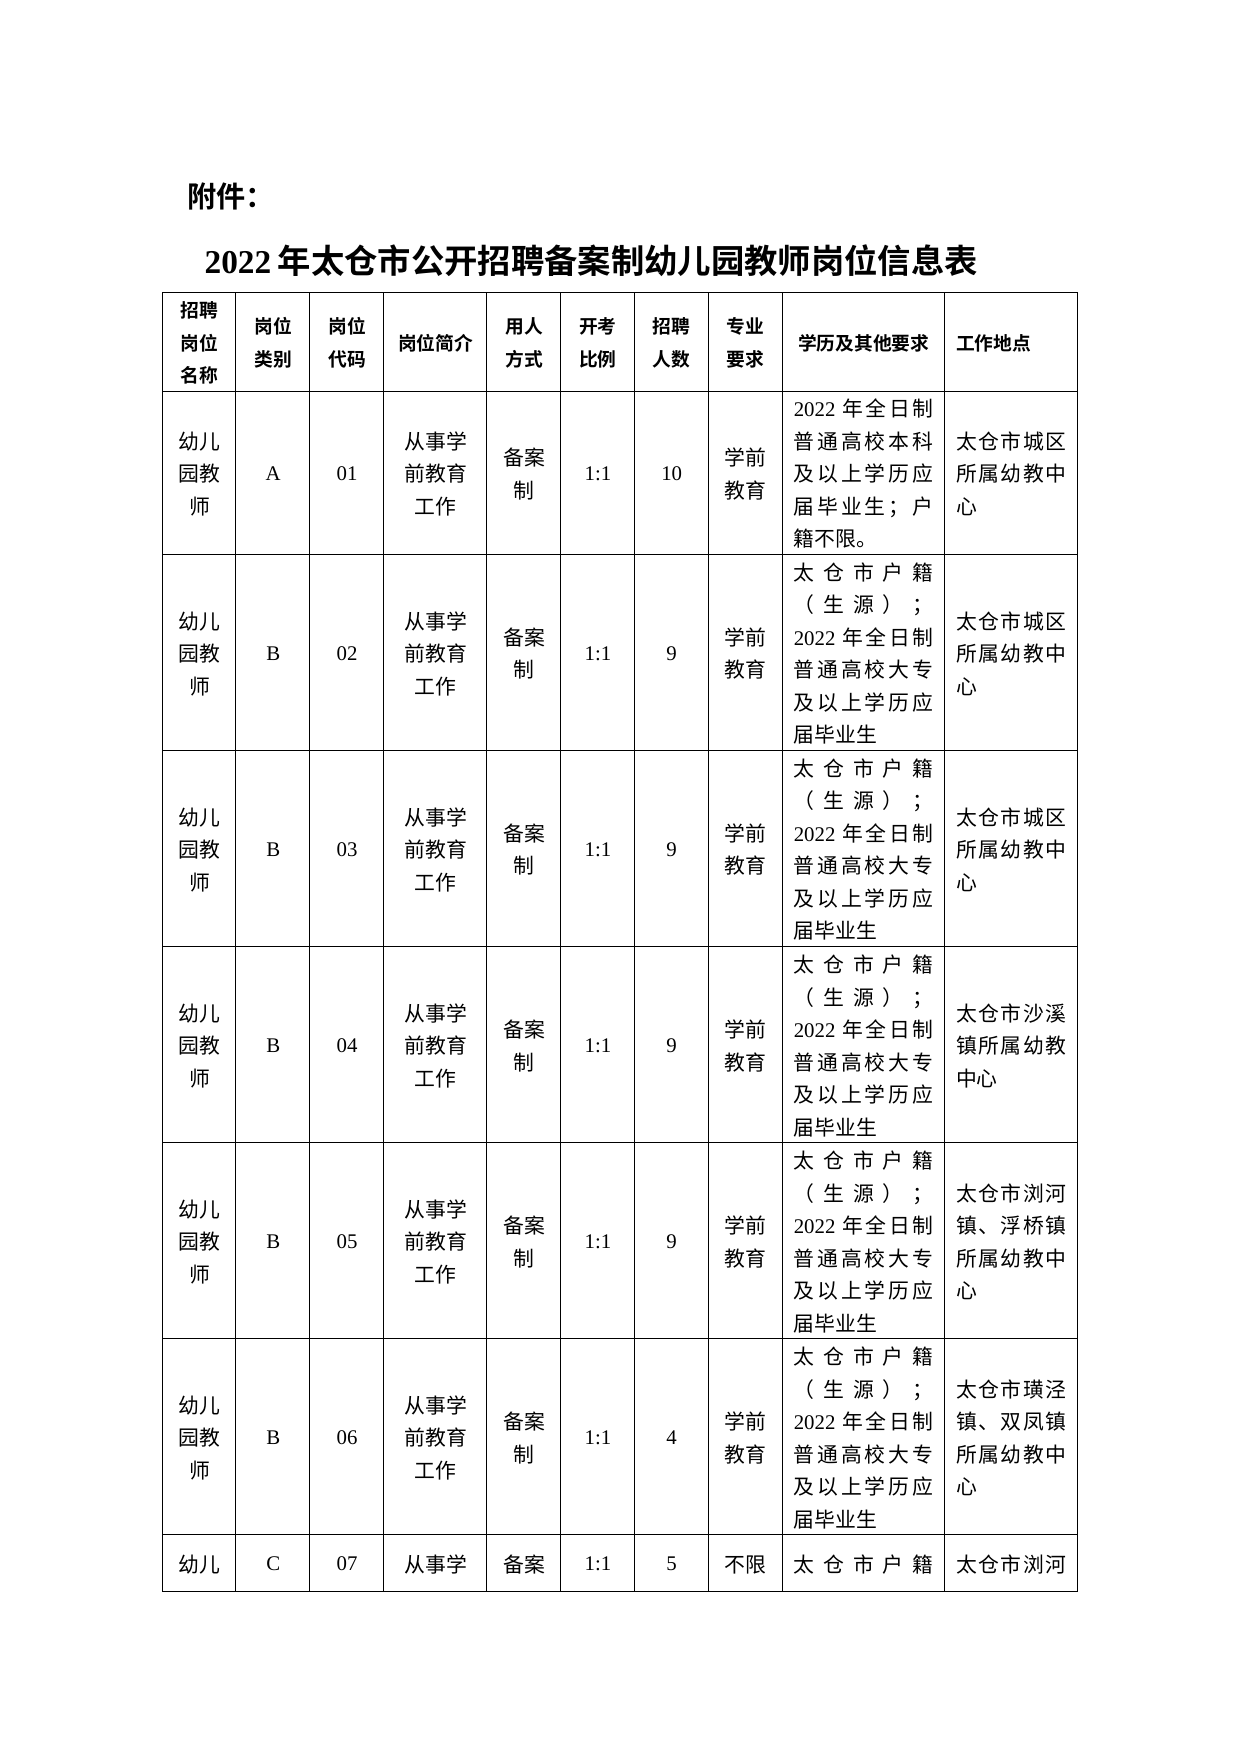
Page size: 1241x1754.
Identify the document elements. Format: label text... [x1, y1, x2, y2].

table_header 学历及其他要求 [783, 293, 944, 391]
table_cell 1:1 [561, 1535, 634, 1591]
table_cell 学前教育 [709, 751, 782, 946]
table_cell 太仓市城区所属幼教中心 [945, 392, 1077, 554]
table_cell 1:1 [561, 392, 634, 554]
table_cell 02 [310, 555, 383, 750]
table_cell 备案制 [487, 1535, 560, 1591]
table_cell 备案制 [487, 1143, 560, 1338]
table_cell 1:1 [561, 947, 634, 1142]
table_header 招聘 人数 [635, 293, 708, 391]
table_cell 从事学前教育工作 [384, 751, 486, 946]
table_cell 从事学前教育工作 [384, 555, 486, 750]
table_header 岗位代码 [310, 293, 383, 391]
table_cell 备案制 [487, 947, 560, 1142]
table_cell 1:1 [561, 1143, 634, 1338]
table_cell 9 [635, 555, 708, 750]
table_cell 太仓市璜泾镇、双凤镇所属幼教中心 [945, 1339, 1077, 1534]
table_cell 1:1 [561, 751, 634, 946]
table_cell 5 [635, 1535, 708, 1591]
table_cell 太仓市浏河镇、浮桥镇所属幼教中心 [945, 1143, 1077, 1338]
table_cell 太仓市沙溪镇所属幼教中心 [945, 947, 1077, 1142]
table_cell 幼儿园教师 [163, 392, 235, 554]
table_header 工作地点 [945, 293, 1077, 391]
table_cell 太仓市城区所属幼教中心 [945, 555, 1077, 750]
table_cell 太仓市城区所属幼教中心 [945, 751, 1077, 946]
table_cell A [236, 392, 309, 554]
table_cell 太仓市浏河镇所属幼教中心 [945, 1535, 1077, 1591]
table_cell 1:1 [561, 1339, 634, 1534]
table_cell 太仓市户籍（生源）； 2022年全日制普通高校大专及以上学历应届毕业生 [783, 555, 944, 750]
table_cell 太仓市户籍（生源）； 2022年全日制普通高校大专及以上学历应届毕业生 [783, 1339, 944, 1534]
table_cell 备案制 [487, 555, 560, 750]
table_header 开考 比例 [561, 293, 634, 391]
table_cell 从事学前教育工作 [384, 1535, 486, 1591]
table_cell 05 [310, 1143, 383, 1338]
table_header 岗位类别 [236, 293, 309, 391]
text 2022年太仓市公开招聘备案制幼儿园教师岗位信息表 [187, 227, 995, 292]
table_cell 备案制 [487, 1339, 560, 1534]
table_cell 太仓市户籍（生源）； 2022年全日制普通高校大专及以上学历应届毕业生 [783, 751, 944, 946]
table_cell 9 [635, 1143, 708, 1338]
table_header 招聘岗位名称 [163, 293, 235, 391]
table_cell 幼儿园教师 [163, 947, 235, 1142]
table_cell 07 [310, 1535, 383, 1591]
table_cell 幼儿园教师 [163, 555, 235, 750]
table_cell 学前教育 [709, 1339, 782, 1534]
table_cell C [236, 1535, 309, 1591]
table_cell 学前教育 [709, 947, 782, 1142]
table_cell B [236, 555, 309, 750]
text 附件： [187, 162, 995, 227]
table_cell B [236, 751, 309, 946]
table_cell 不限 [709, 1535, 782, 1591]
table_cell B [236, 1339, 309, 1534]
table_cell 9 [635, 751, 708, 946]
table_cell 从事学前教育工作 [384, 1339, 486, 1534]
table_cell 学前教育 [709, 392, 782, 554]
table_cell 04 [310, 947, 383, 1142]
table_cell 备案制 [487, 392, 560, 554]
table_cell 太仓市户籍（生源）； 2022年全日制普通高校大专及以上学历应届毕业生 [783, 947, 944, 1142]
table_cell 幼儿园教师 [163, 751, 235, 946]
table_cell 1:1 [561, 555, 634, 750]
table_cell 06 [310, 1339, 383, 1534]
table_cell 4 [635, 1339, 708, 1534]
table_cell 9 [635, 947, 708, 1142]
table_cell 学前教育 [709, 555, 782, 750]
table_header 专业要求 [709, 293, 782, 391]
table_cell 太仓市户籍（生源）； 2022年全日制普通高校大专及以上学历应届毕业生 [783, 1143, 944, 1338]
table_cell 幼儿园教师 [163, 1339, 235, 1534]
table_cell 学前教育 [709, 1143, 782, 1338]
table_cell B [236, 947, 309, 1142]
table_cell 从事学前教育工作 [384, 947, 486, 1142]
table_cell 10 [635, 392, 708, 554]
table_cell 幼儿园教师 [163, 1143, 235, 1338]
table_cell 2022年全日制普通高校本科及以上学历应届毕业生；户籍不限。 [783, 392, 944, 554]
table_cell 幼儿园教师 [163, 1535, 235, 1591]
table_header 岗位简介 [384, 293, 486, 391]
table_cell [783, 1535, 944, 1591]
table_header 用人方式 [487, 293, 560, 391]
table_cell 从事学前教育工作 [384, 392, 486, 554]
table_cell B [236, 1143, 309, 1338]
table_cell 备案制 [487, 751, 560, 946]
table_cell 01 [310, 392, 383, 554]
table_cell 03 [310, 751, 383, 946]
table_cell 从事学前教育工作 [384, 1143, 486, 1338]
